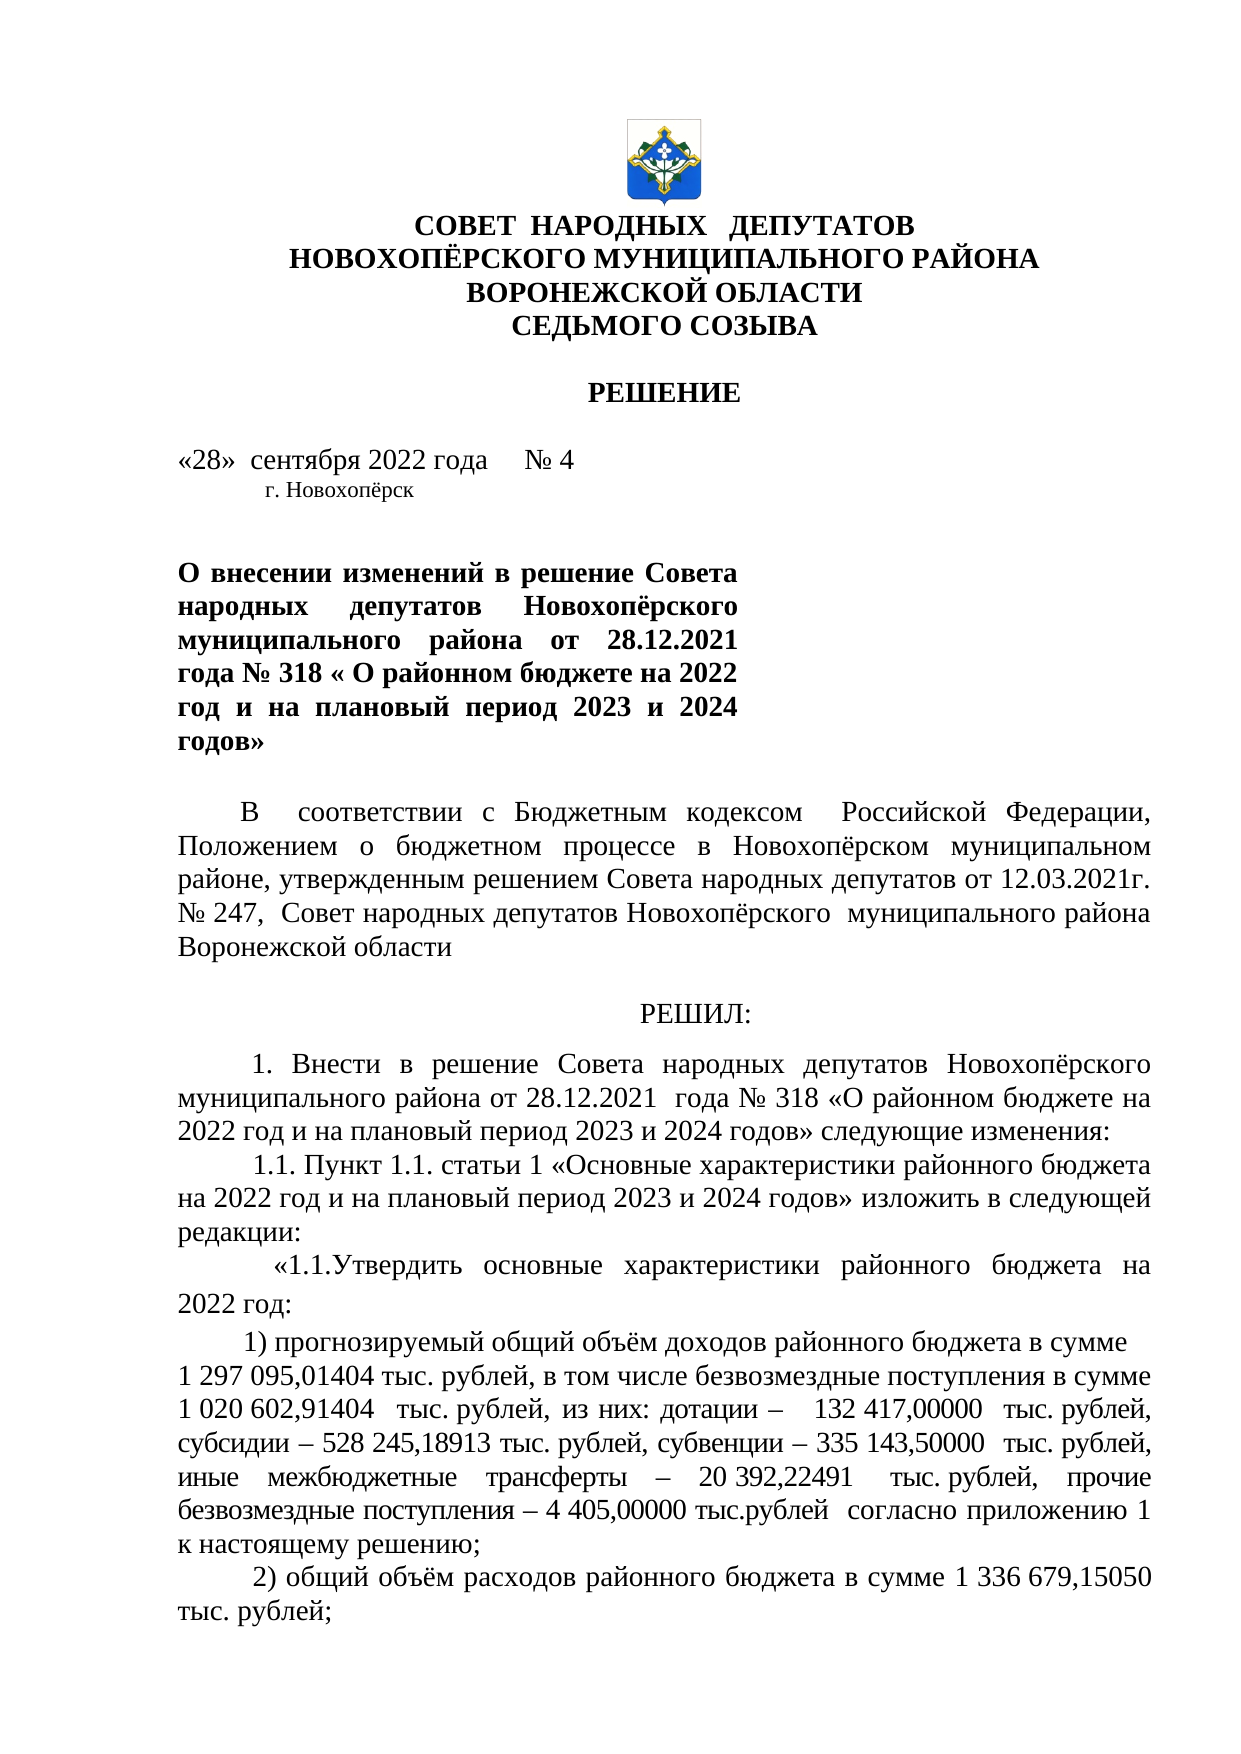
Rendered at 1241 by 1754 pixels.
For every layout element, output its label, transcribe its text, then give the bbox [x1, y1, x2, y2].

text В соответствии с Бюджетным кодексом Российской Федерации, Положением о бюджетном процессе в Новохопёрском муниципальном районе, утвержденным решением Совета народных депутатов от 12.03.2021г. № 247, Совет народных депутатов Новохопёрского муниципального района Воронежской области [177, 794, 1152, 962]
text «1.1.Утвердить основные характеристики районного бюджета на 2022 год: [177, 1247, 1152, 1319]
text 1. Внести в решение Совета народных депутатов Новохопёрского муниципального района от 28.12.2021 года № 318 «О районном бюджете на 2022 год и на плановый период 2023 и 2024 годов» следующие изменения: [177, 1046, 1152, 1147]
text НОВОХОПЁРСКОГО МУНИЦИПАЛЬНОГО РАЙОНА [177, 241, 1152, 275]
text 2) общий объём расходов районного бюджета в сумме 1 336 679,15050 тыс. рублей; [177, 1559, 1152, 1626]
picture [627, 118, 702, 208]
text СОВЕТ НАРОДНЫХ ДЕПУТАТОВ [177, 208, 1152, 241]
text ВОРОНЕЖСКОЙ ОБЛАСТИ [177, 275, 1152, 308]
text РЕШЕНИЕ [177, 375, 1152, 409]
text 1) прогнозируемый общий объём доходов районного бюджета в сумме [177, 1324, 1152, 1358]
text 1 297 095,01404 тыс. рублей, в том числе безвозмездные поступления в сумме 1 020 602,91404 тыс. рублей, из них: дотации – 132 417,00000 тыс. рублей, субсидии – 528 245,18913 тыс. рублей, субвенции – 335 143,50000 тыс. рублей, иные межбюджетные трансферты – 20 392,22491 тыс. рублей, прочие безвозмездные поступления – 4 405,00000 тыс.рублей согласно приложению 1 к настоящему решению; [177, 1358, 1152, 1559]
text РЕШИЛ: [177, 996, 1152, 1029]
text г. Новохопёрск [177, 476, 1152, 502]
text О внесении изменений в решение Совета народных депутатов Новохопёрского муниципального района от 28.12.2021 года № 318 « О районном бюджете на 2022 год и на плановый период 2023 и 2024 годов» [177, 555, 738, 756]
text 1.1. Пункт 1.1. статьи 1 «Основные характеристики районного бюджета на 2022 год и на плановый период 2023 и 2024 годов» изложить в следующей редакции: [177, 1147, 1152, 1247]
text «28» сентября 2022 года № 4 [177, 442, 1152, 476]
text СЕДЬМОГО СОЗЫВА [177, 308, 1152, 342]
